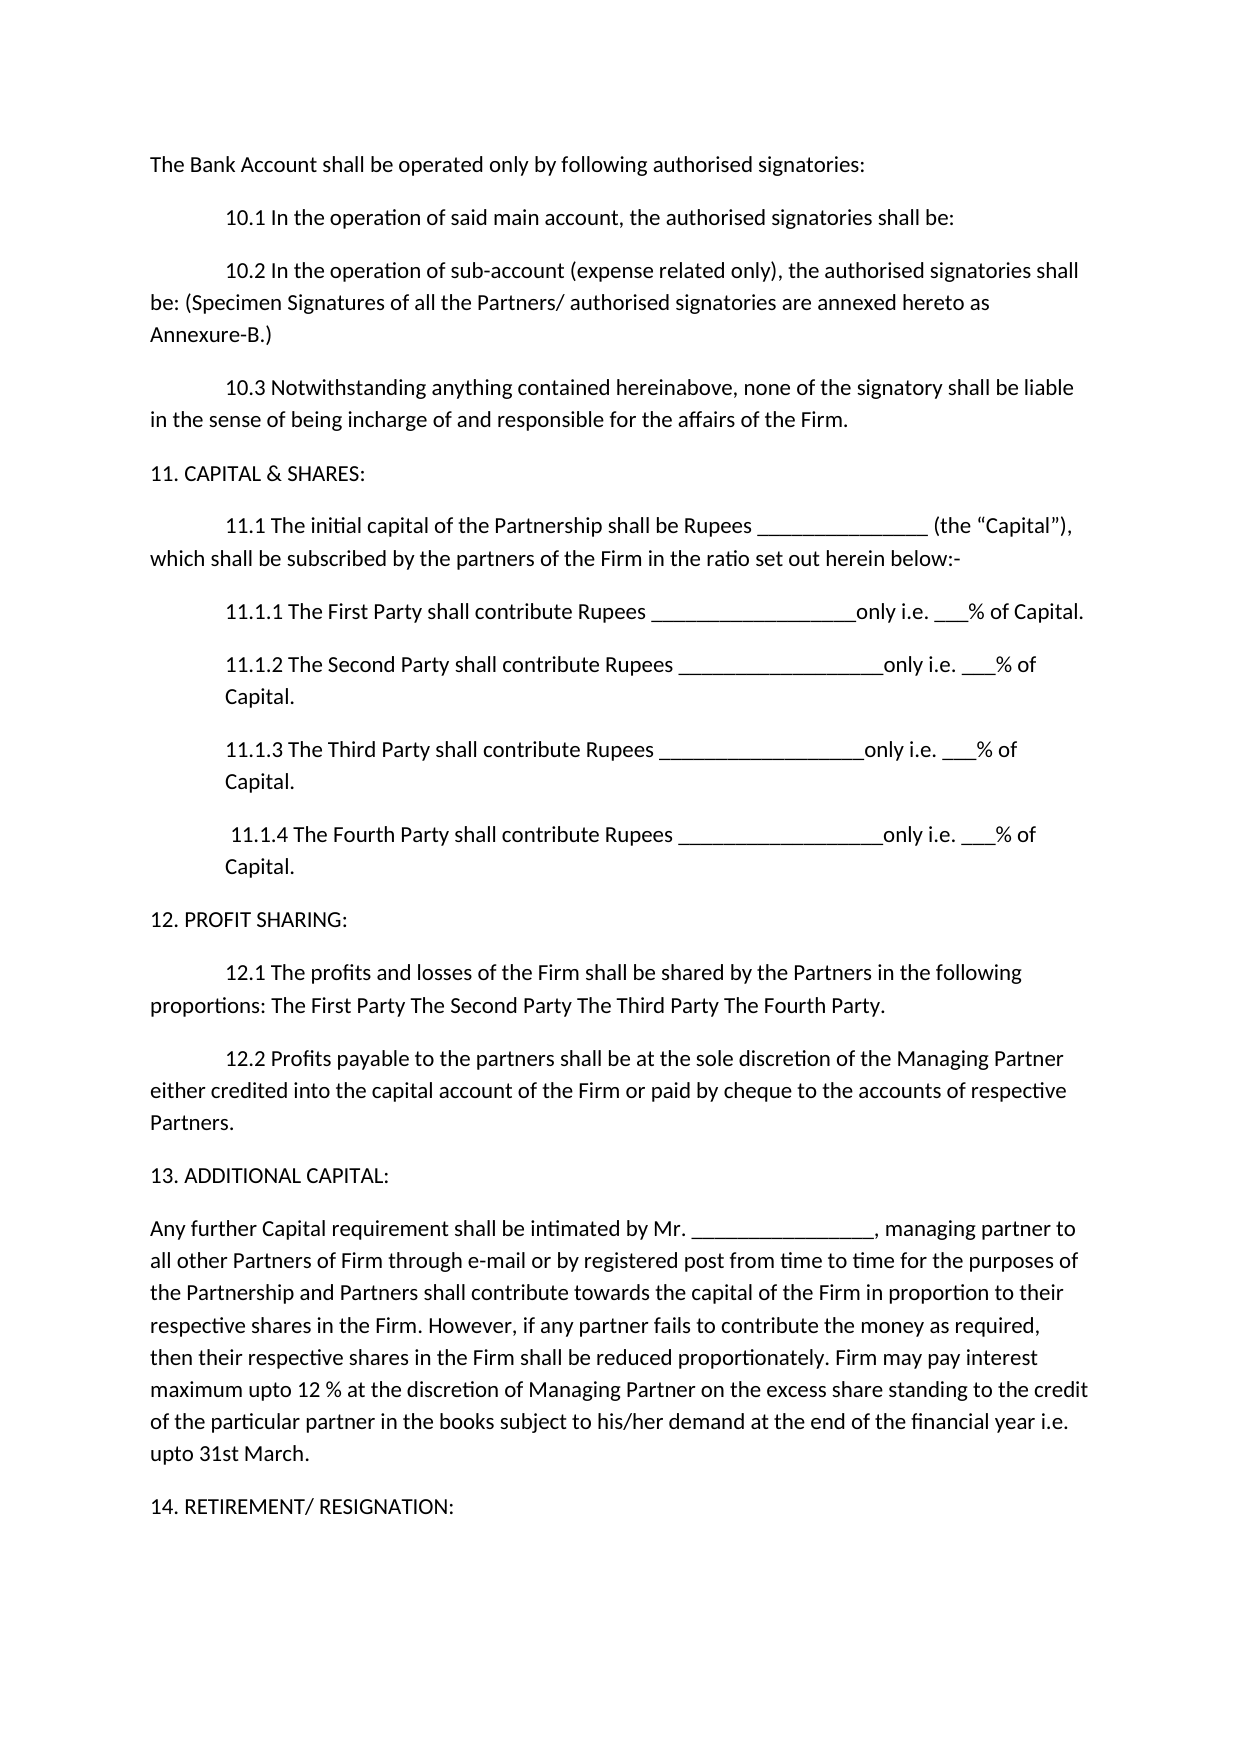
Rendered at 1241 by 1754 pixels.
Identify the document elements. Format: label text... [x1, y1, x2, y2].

text 10.2 In the operation of sub-account (expense related only), the authorised signatories shall be: (Specimen Signatures of all the Partners/ authorised signatories are annexed hereto as Annexure-B.) [150, 256, 1090, 348]
text 12. PROFIT SHARING: [150, 906, 1090, 933]
text 14. RETIREMENT/ RESIGNATION: [150, 1492, 1090, 1521]
text 10.3 Notwithstanding anything contained hereinabove, none of the signatory shall be liable in the sense of being incharge of and responsible for the affairs of the Firm. [150, 373, 1090, 434]
text 13. ADDITIONAL CAPITAL: [150, 1161, 1090, 1189]
text 11.1.1 The First Party shall contribute Rupees __________________only i.e. ___% of Capital. [225, 597, 1090, 625]
text 11.1.2 The Second Party shall contribute Rupees __________________only i.e. ___% of Capital. [225, 650, 1090, 710]
text 11.1.4 The Fourth Party shall contribute Rupees __________________only i.e. ___% of Capital. [225, 820, 1090, 881]
text 11. CAPITAL & SHARES: [150, 459, 1090, 487]
text The Bank Account shall be operated only by following authorised signatories: [150, 150, 1090, 178]
text Any further Capital requirement shall be intimated by Mr. ________________, managing partner to all other Partners of Firm through e-mail or by registered post from time to time for the purposes of the Partnership and Partners shall contribute towards the capital of the Firm in proportion to their respective shares in the Firm. However, if any partner fails to contribute the money as required, then their respective shares in the Firm shall be reduced proportionately. Firm may pay interest maximum upto 12 % at the discretion of Managing Partner on the excess share standing to the credit of the particular partner in the books subject to his/her demand at the end of the financial year i.e. upto 31st March. [150, 1214, 1090, 1467]
text 10.1 In the operation of said main account, the authorised signatories shall be: [150, 203, 1090, 231]
text 12.2 Profits payable to the partners shall be at the sole discretion of the Managing Partner either credited into the capital account of the Firm or paid by cheque to the accounts of respective Partners. [150, 1044, 1090, 1136]
text 11.1 The initial capital of the Partnership shall be Rupees _______________ (the “Capital”), which shall be subscribed by the partners of the Firm in the ratio set out herein below:- [150, 512, 1090, 572]
text 11.1.3 The Third Party shall contribute Rupees __________________only i.e. ___% of Capital. [225, 735, 1090, 795]
text 12.1 The profits and losses of the Firm shall be shared by the Partners in the following proportions: The First Party The Second Party The Third Party The Fourth Party. [150, 958, 1090, 1019]
